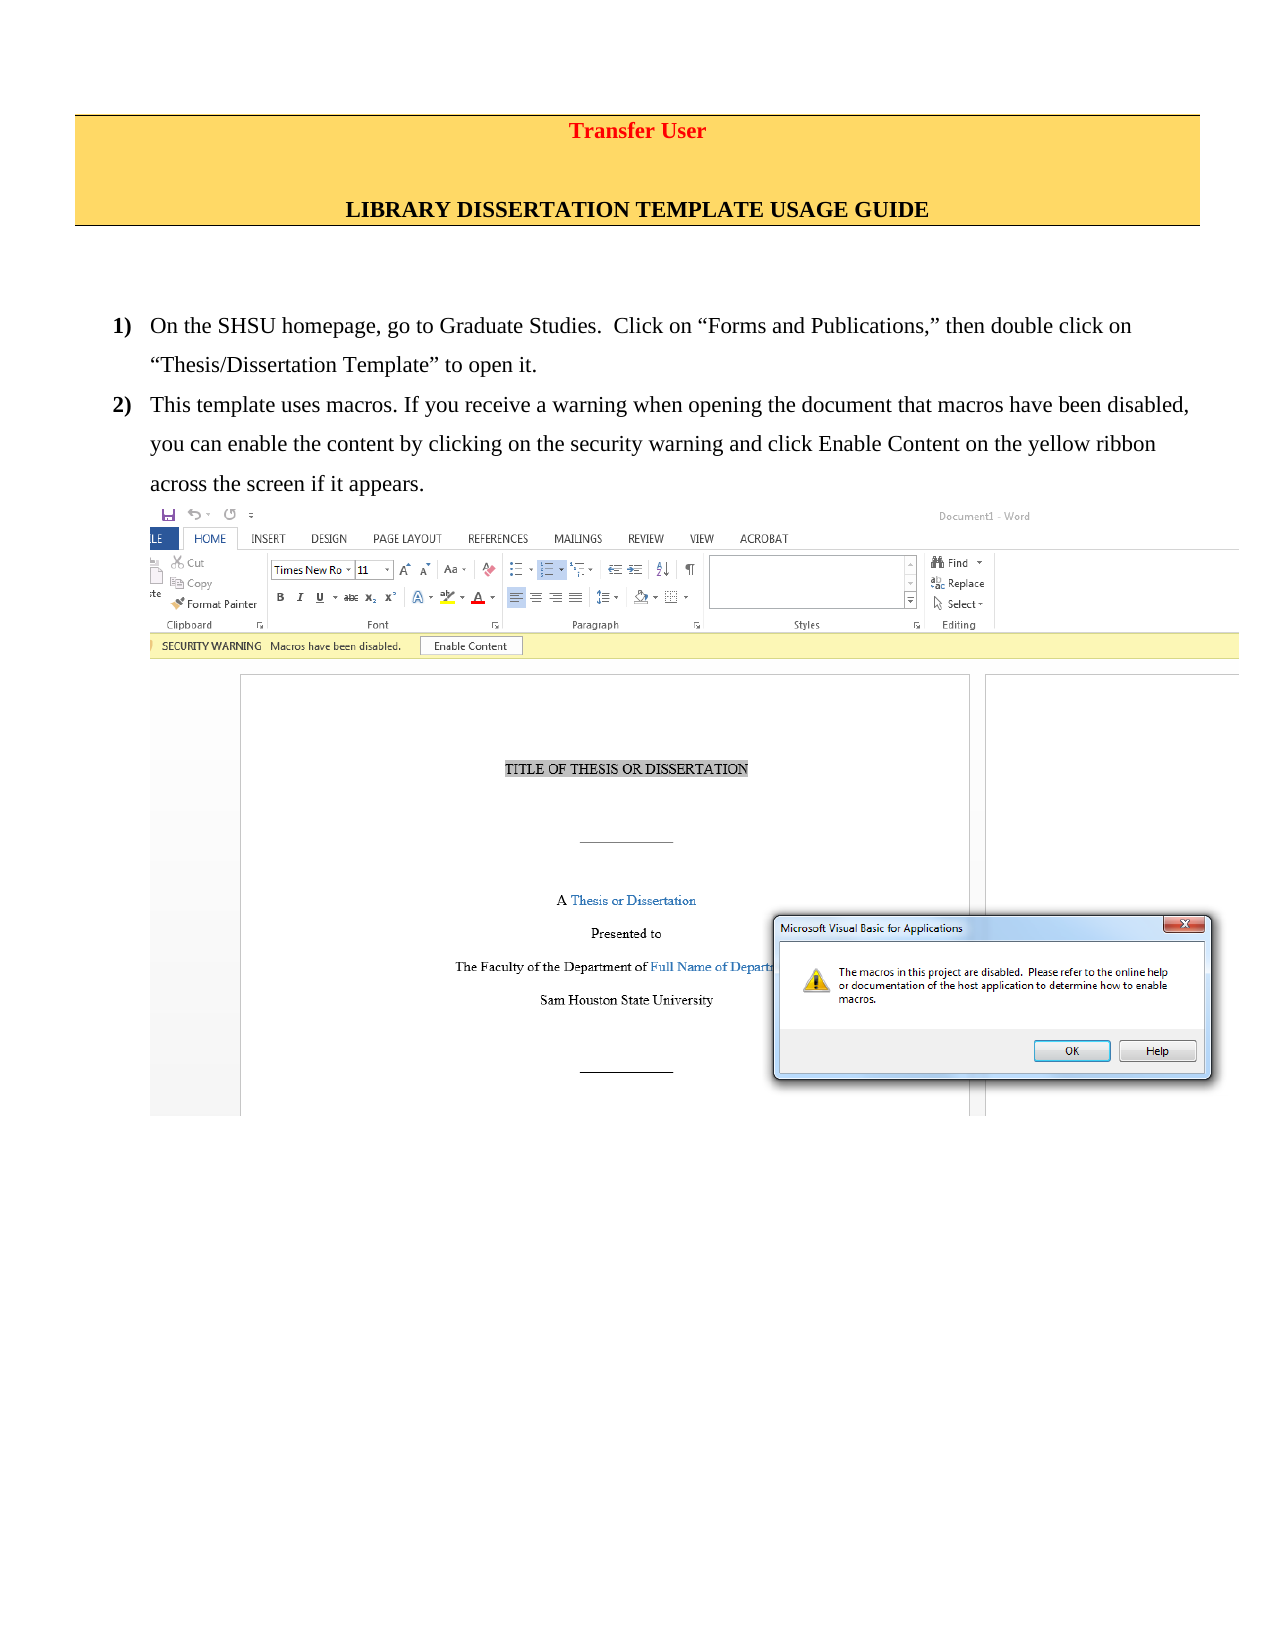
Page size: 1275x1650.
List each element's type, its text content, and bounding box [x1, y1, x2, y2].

picture [150, 509, 1239, 1116]
list This template uses macros. If you receive a warning when opening the document that macros have been disabled, you can enable the content by clicking on the security warning and click Enable Content on the yellow ribbon across the screen if it appears. [112, 391, 1200, 496]
text Transfer User LIBRARY DISSERTATION TEMPLATE USAGE GUIDE [75, 116, 1200, 225]
list On the SHSU homepage, go to Graduate Studies. Click on “Forms and Publications,” then double click on “Thesis/Dissertation Template” to open it. [112, 312, 1200, 378]
